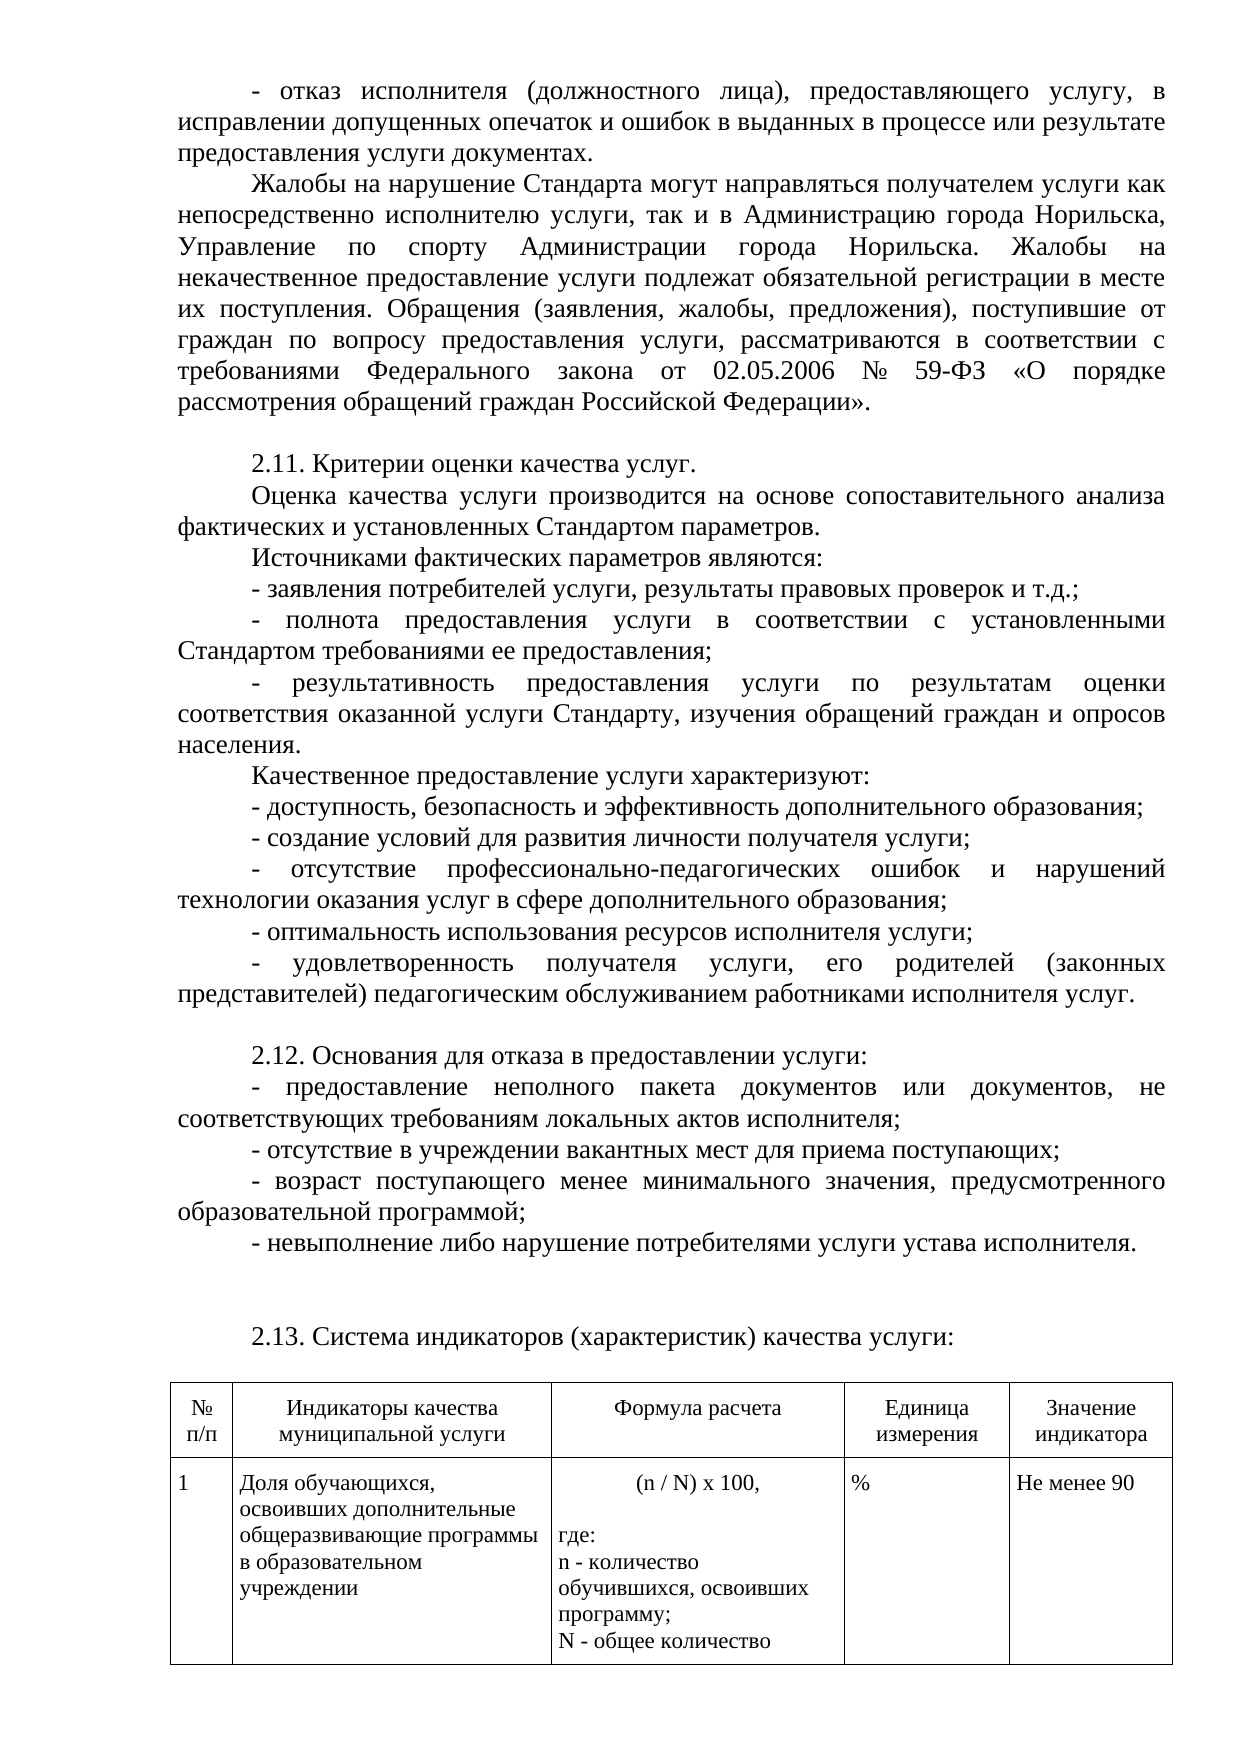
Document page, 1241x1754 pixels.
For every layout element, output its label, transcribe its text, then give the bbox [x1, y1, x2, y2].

text Качественное предоставление услуги характеризуют: [177, 759, 1167, 790]
text Жалобы на нарушение Стандарта могут направляться получателем услуги как непосредственно исполнителю услуги, так и в Администрацию города Норильска, Управление по спорту Администрации города Норильска. Жалобы на некачественное предоставление услуги подлежат обязательной регистрации в месте их поступления. Обращения (заявления, жалобы, предложения), поступившие от граждан по вопросу предоставления услуги, рассматриваются в соответствии с требованиями Федерального закона от 02.05.2006 № 59-ФЗ «О порядке рассмотрения обращений граждан Российской Федерации». [177, 167, 1167, 416]
text - полнота предоставления услуги в соответствии с установленными Стандартом требованиями ее предоставления; [177, 603, 1167, 666]
text - отсутствие в учреждении вакантных мест для приема поступающих; [177, 1133, 1167, 1164]
text 2.12. Основания для отказа в предоставлении услуги: [177, 1039, 1167, 1071]
table_header Единица измерения [845, 1383, 1009, 1457]
text 2.13. Система индикаторов (характеристик) качества услуги: [177, 1320, 1167, 1351]
text - результативность предоставления услуги по результатам оценки соответствия оказанной услуги Стандарту, изучения обращений граждан и опросов населения. [177, 666, 1167, 759]
text - отказ исполнителя (должностного лица), предоставляющего услугу, в исправлении допущенных опечаток и ошибок в выданных в процессе или результате предоставления услуги документах. [177, 74, 1167, 167]
text - невыполнение либо нарушение потребителями услуги устава исполнителя. [177, 1226, 1167, 1257]
table_cell % [845, 1458, 1009, 1664]
text - удовлетворенность получателя услуги, его родителей (законных представителей) педагогическим обслуживанием работниками исполнителя услуг. [177, 946, 1167, 1008]
text - оптимальность использования ресурсов исполнителя услуги; [177, 915, 1167, 946]
text - доступность, безопасность и эффективность дополнительного образования; [177, 790, 1167, 821]
text Источниками фактических параметров являются: [177, 541, 1167, 572]
table_header № п/п [171, 1383, 232, 1457]
text - возраст поступающего менее минимального значения, предусмотренного образовательной программой; [177, 1164, 1167, 1226]
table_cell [552, 1458, 844, 1664]
text - отсутствие профессионально-педагогических ошибок и нарушений технологии оказания услуг в сфере дополнительного образования; [177, 852, 1167, 915]
text 2.11. Критерии оценки качества услуг. [177, 448, 1167, 479]
table_header Значение индикатора [1010, 1383, 1172, 1457]
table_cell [233, 1458, 551, 1664]
table_cell 1 [171, 1458, 232, 1664]
text - создание условий для развития личности получателя услуги; [177, 821, 1167, 852]
text - предоставление неполного пакета документов или документов, не соответствующих требованиям локальных актов исполнителя; [177, 1071, 1167, 1133]
table_header Формула расчета [552, 1383, 844, 1457]
table_cell Не менее 90 [1010, 1458, 1172, 1664]
text - заявления потребителей услуги, результаты правовых проверок и т.д.; [177, 572, 1167, 603]
text Оценка качества услуги производится на основе сопоставительного анализа фактических и установленных Стандартом параметров. [177, 479, 1167, 541]
table_header Индикаторы качества муниципальной услуги [233, 1383, 551, 1457]
